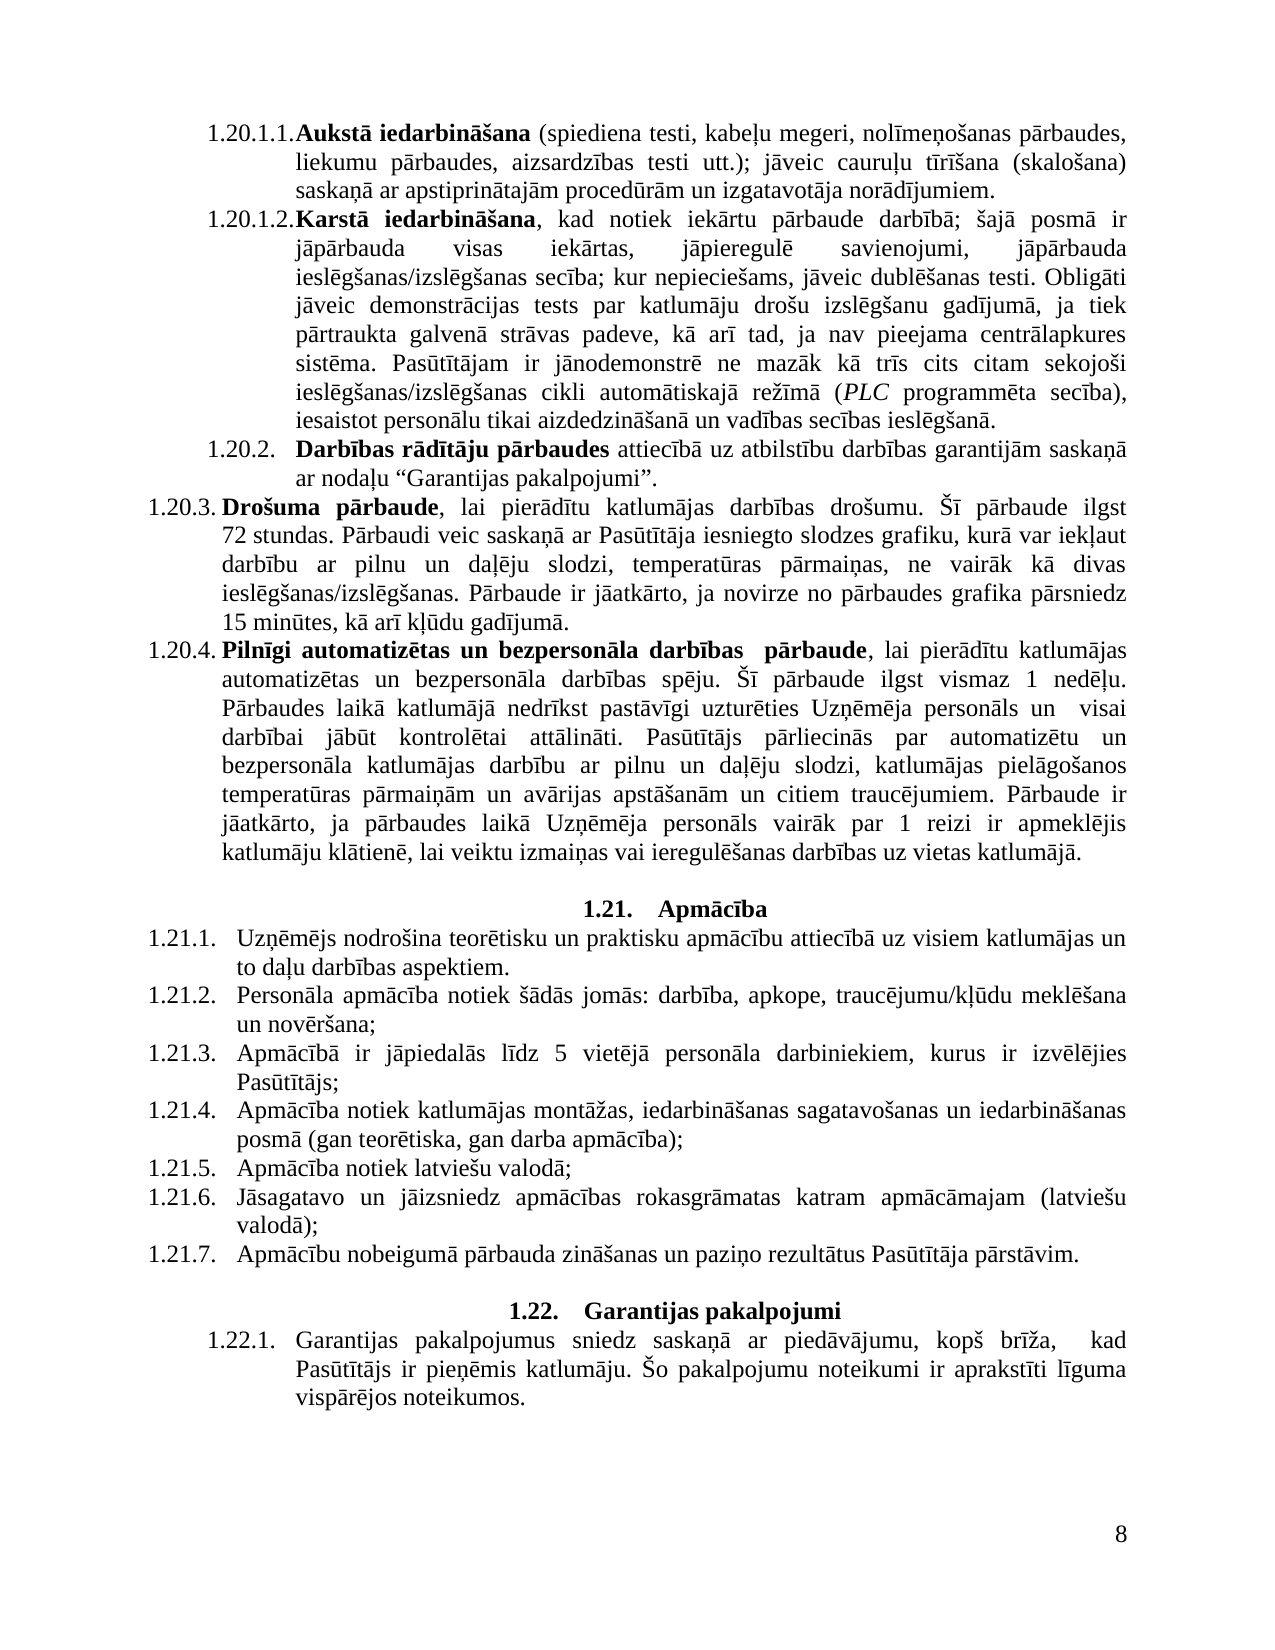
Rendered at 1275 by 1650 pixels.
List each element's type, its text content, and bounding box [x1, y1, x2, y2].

list Garantijas pakalpojumi [223, 1296, 1127, 1325]
list Apmācība [223, 894, 1127, 923]
list Darbības rādītāju pārbaudes attiecībā uz atbilstību darbības garantijām saskaņā ar nodaļu “Garantijas pakalpojumi”. [207, 434, 1127, 492]
list Garantijas pakalpojumus sniedz saskaņā ar piedāvājumu, kopš brīža, kad Pasūtītājs ir pieņēmis katlumāju. Šo pakalpojumu noteikumi ir aprakstīti līguma vispārējos noteikumos. [207, 1325, 1127, 1411]
list Drošuma pārbaude, lai pierādītu katlumājas darbības drošumu. Šī pārbaude ilgst 72 stundas. Pārbaudi veic saskaņā ar Pasūtītāja iesniegto slodzes grafiku, kurā var iekļaut darbību ar pilnu un daļēju slodzi, temperatūras pārmaiņas, ne vairāk kā divas ieslēgšanas/izslēgšanas. Pārbaude ir jāatkārto, ja novirze no pārbaudes grafika pārsniedz 15 minūtes, kā arī kļūdu gadījumā. [148, 492, 1127, 636]
list Jāsagatavo un jāizsniedz apmācības rokasgrāmatas katram apmācāmajam (latviešu valodā); [148, 1182, 1127, 1239]
list Apmācībā ir jāpiedalās līdz 5 vietējā personāla darbiniekiem, kurus ir izvēlējies Pasūtītājs; [148, 1038, 1127, 1096]
list Karstā iedarbināšana, kad notiek iekārtu pārbaude darbībā; šajā posmā ir jāpārbauda visas iekārtas, jāpieregulē savienojumi, jāpārbauda ieslēgšanas/izslēgšanas secība; kur nepieciešams, jāveic dublēšanas testi. Obligāti jāveic demonstrācijas tests par katlumāju drošu izslēgšanu gadījumā, ja tiek pārtraukta galvenā strāvas padeve, kā arī tad, ja nav pieejama centrālapkures sistēma. Pasūtītājam ir jānodemonstrē ne mazāk kā trīs cits citam sekojoši ieslēgšanas/izslēgšanas cikli automātiskajā režīmā (PLC programmēta secība), iesaistot personālu tikai aizdedzināšanā un vadības secības ieslēgšanā. [207, 204, 1127, 434]
list Apmācība notiek latviešu valodā; [148, 1153, 1127, 1182]
list Apmācība notiek katlumājas montāžas, iedarbināšanas sagatavošanas un iedarbināšanas posmā (gan teorētiska, gan darba apmācība); [148, 1096, 1127, 1153]
list Pilnīgi automatizētas un bezpersonāla darbības pārbaude, lai pierādītu katlumājas automatizētas un bezpersonāla darbības spēju. Šī pārbaude ilgst vismaz 1 nedēļu. Pārbaudes laikā katlumājā nedrīkst pastāvīgi uzturēties Uzņēmēja personāls un visai darbībai jābūt kontrolētai attālināti. Pasūtītājs pārliecinās par automatizētu un bezpersonāla katlumājas darbību ar pilnu un daļēju slodzi, katlumājas pielāgošanos temperatūras pārmaiņām un avārijas apstāšanām un citiem traucējumiem. Pārbaude ir jāatkārto, ja pārbaudes laikā Uzņēmēja personāls vairāk par 1 reizi ir apmeklējis katlumāju klātienē, lai veiktu izmaiņas vai ieregulēšanas darbības uz vietas katlumājā. [148, 636, 1127, 866]
list Personāla apmācība notiek šādās jomās: darbība, apkope, traucējumu/kļūdu meklēšana un novēršana; [148, 981, 1127, 1038]
list Apmācību nobeigumā pārbauda zināšanas un paziņo rezultātus Pasūtītāja pārstāvim. [148, 1239, 1127, 1268]
list Uzņēmējs nodrošina teorētisku un praktisku apmācību attiecībā uz visiem katlumājas un to daļu darbības aspektiem. [148, 923, 1127, 981]
list Aukstā iedarbināšana (spiediena testi, kabeļu megeri, nolīmeņošanas pārbaudes, liekumu pārbaudes, aizsardzības testi utt.); jāveic cauruļu tīrīšana (skalošana) saskaņā ar apstiprinātajām procedūrām un izgatavotāja norādījumiem. [207, 118, 1127, 204]
